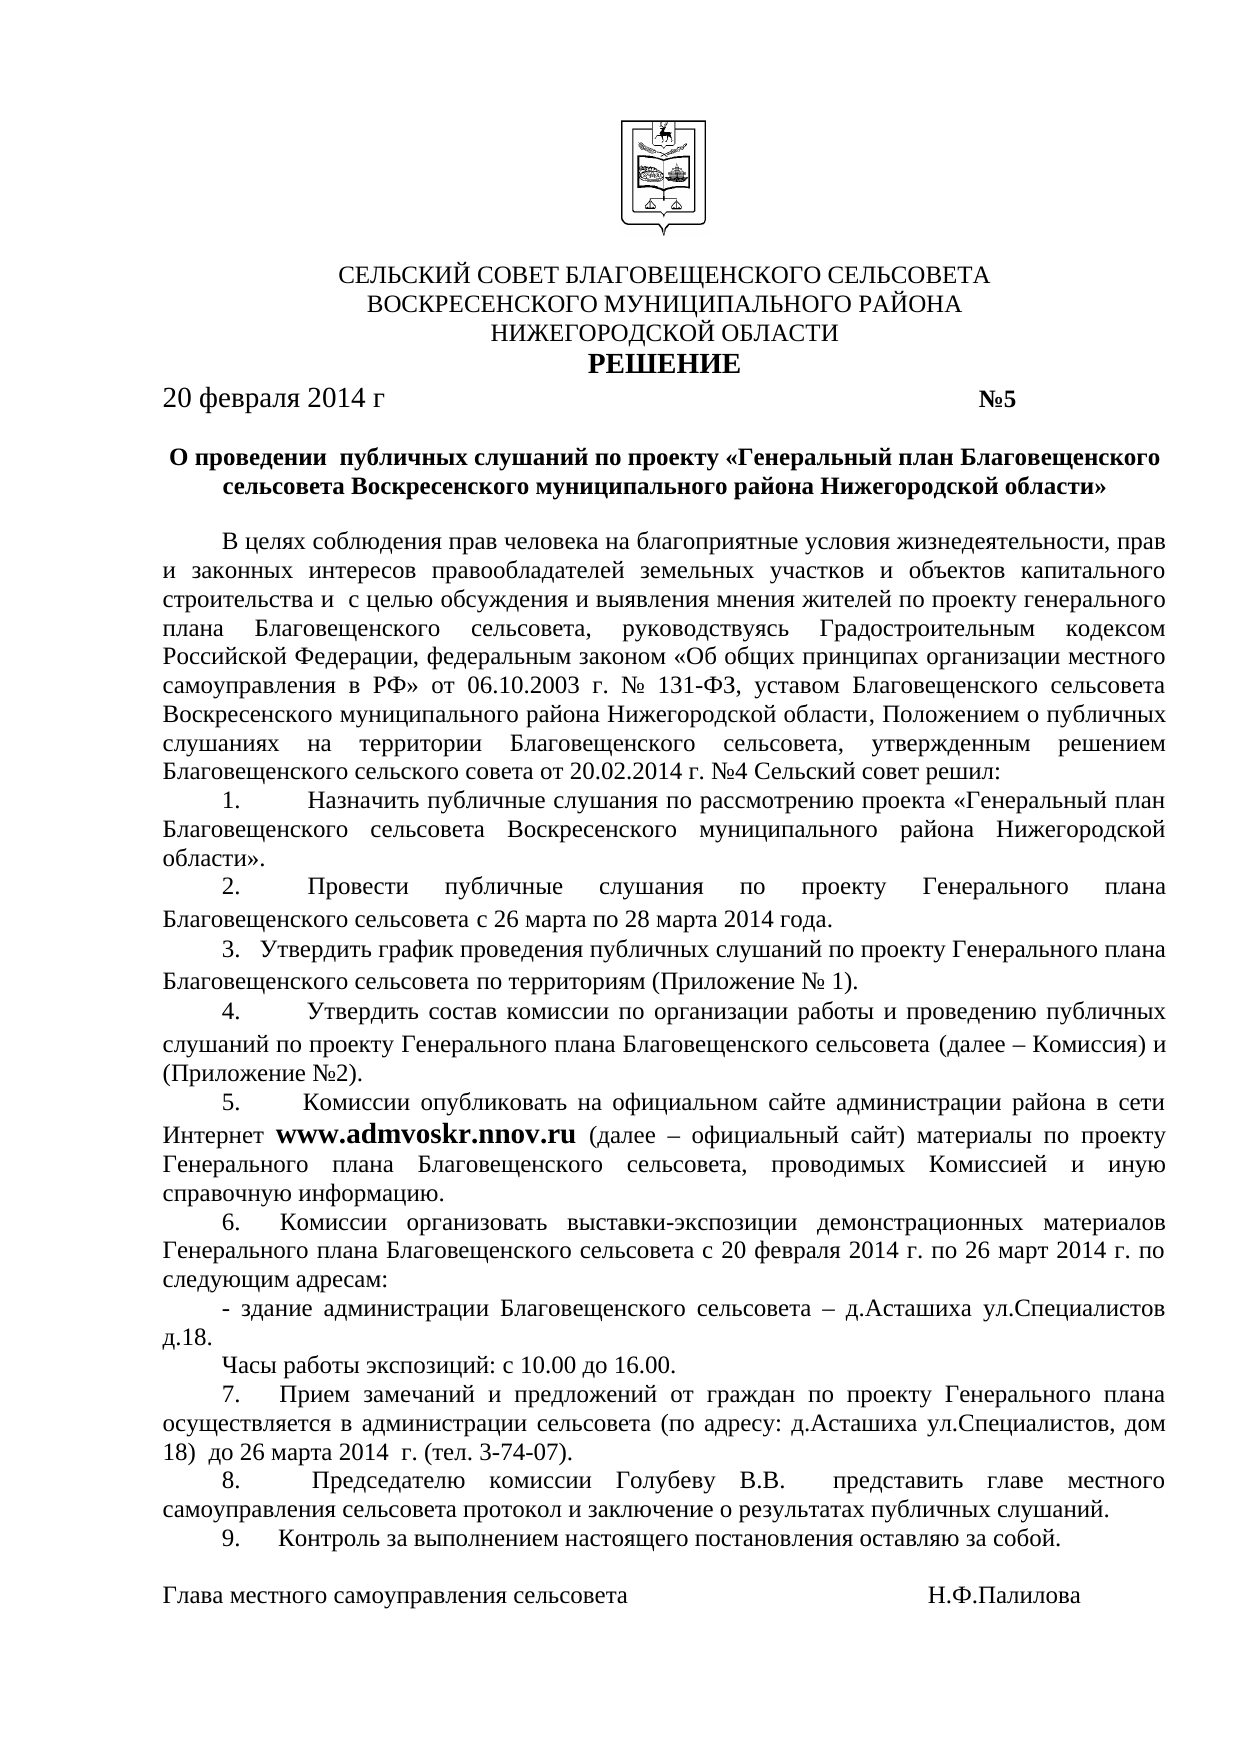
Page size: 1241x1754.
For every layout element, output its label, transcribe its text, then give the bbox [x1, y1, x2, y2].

title 6. Комиссии организовать выставки-экспозиции демонстрационных материалов Генерального плана Благовещенского сельсовета с 20 февраля . по 26 март . по следующим адресам: [162, 1207, 1167, 1293]
title 9. Контроль за выполнением настоящего постановления оставляю за собой. [162, 1523, 1167, 1552]
title 3. Утвердить график проведения публичных слушаний по проекту Генерального плана Благовещенского сельсовета по территориям (Приложение № 1). [162, 934, 1167, 996]
title 20 февраля №5 [162, 380, 1167, 414]
title Провести публичные слушания по проекту Генерального плана Благовещенского сельсовета с 26 марта по 28 марта 2014 года. [162, 871, 1167, 934]
title 8. Председателю комиссии Голубеву В.В. представить главе местного самоуправления сельсовета протокол и заключение о результатах публичных слушаний. [162, 1466, 1167, 1523]
title 5. Комиссии опубликовать на официальном сайте администрации района в сети Интернет www.admvoskr.nnov.ru (далее – официальный сайт) материалы по проекту Генерального плана Благовещенского сельсовета, проводимых Комиссией и иную справочную информацию. [162, 1087, 1167, 1207]
title В целях соблюдения прав человека на благоприятные условия жизнедеятельности, прав и законных интересов правообладателей земельных участков и объектов капитального строительства и с целью обсуждения и выявления мнения жителей по проекту генерального плана Благовещенского сельсовета, руководствуясь Градостроительным кодексом Российской Федерации, федеральным законом «Об общих принципах организации местного самоуправления в РФ» от 06.10.2003 г. № 131-ФЗ, уставом Благовещенского сельсовета Воскресенского муниципального района Нижегородской области, Положением о публичных слушаниях на территории Благовещенского сельсовета, утвержденным решением Благовещенского сельского совета от 20.02.2014 г. №4 Сельский совет решил: [162, 526, 1167, 785]
title Назначить публичные слушания по рассмотрению проекта «Генеральный план Благовещенского сельсовета Воскресенского муниципального района Нижегородской области». [162, 785, 1167, 871]
title НИЖЕГОРОДСКОЙ ОБЛАСТИ [162, 318, 1167, 347]
title - здание администрации Благовещенского сельсовета – д.Асташиха ул.Специалистов д.18. [162, 1293, 1167, 1351]
title СЕЛЬСКИЙ СОВЕТ БЛАГОВЕЩЕНСКОГО СЕЛЬСОВЕТА ВОСКРЕСЕНСКОГО МУНИЦИПАЛЬНОГО РАЙОНА [162, 260, 1167, 318]
title 4. Утвердить состав комиссии по организации работы и проведению публичных слушаний по проекту Генерального плана Благовещенского сельсовета (далее – Комиссия) и (Приложение №2). [162, 996, 1167, 1087]
title Часы работы экспозиций: c 10.00 до 16.00. [162, 1351, 1167, 1379]
picture [619, 118, 710, 236]
title 7. Прием замечаний и предложений от граждан по проекту Генерального плана осуществляется в администрации сельсовета (по адресу: д.Асташиха ул.Специалистов, дом 18) до 26 марта 2014 г. (тел. 3-74-07). [162, 1379, 1167, 1466]
title РЕШЕНИЕ [162, 347, 1167, 380]
title Глава местного самоуправления сельсовета Н.Ф.Палилова [162, 1581, 1167, 1609]
title О проведении публичных слушаний по проекту «Генеральный план Благовещенского сельсовета Воскресенского муниципального района Нижегородской области» [162, 442, 1167, 500]
